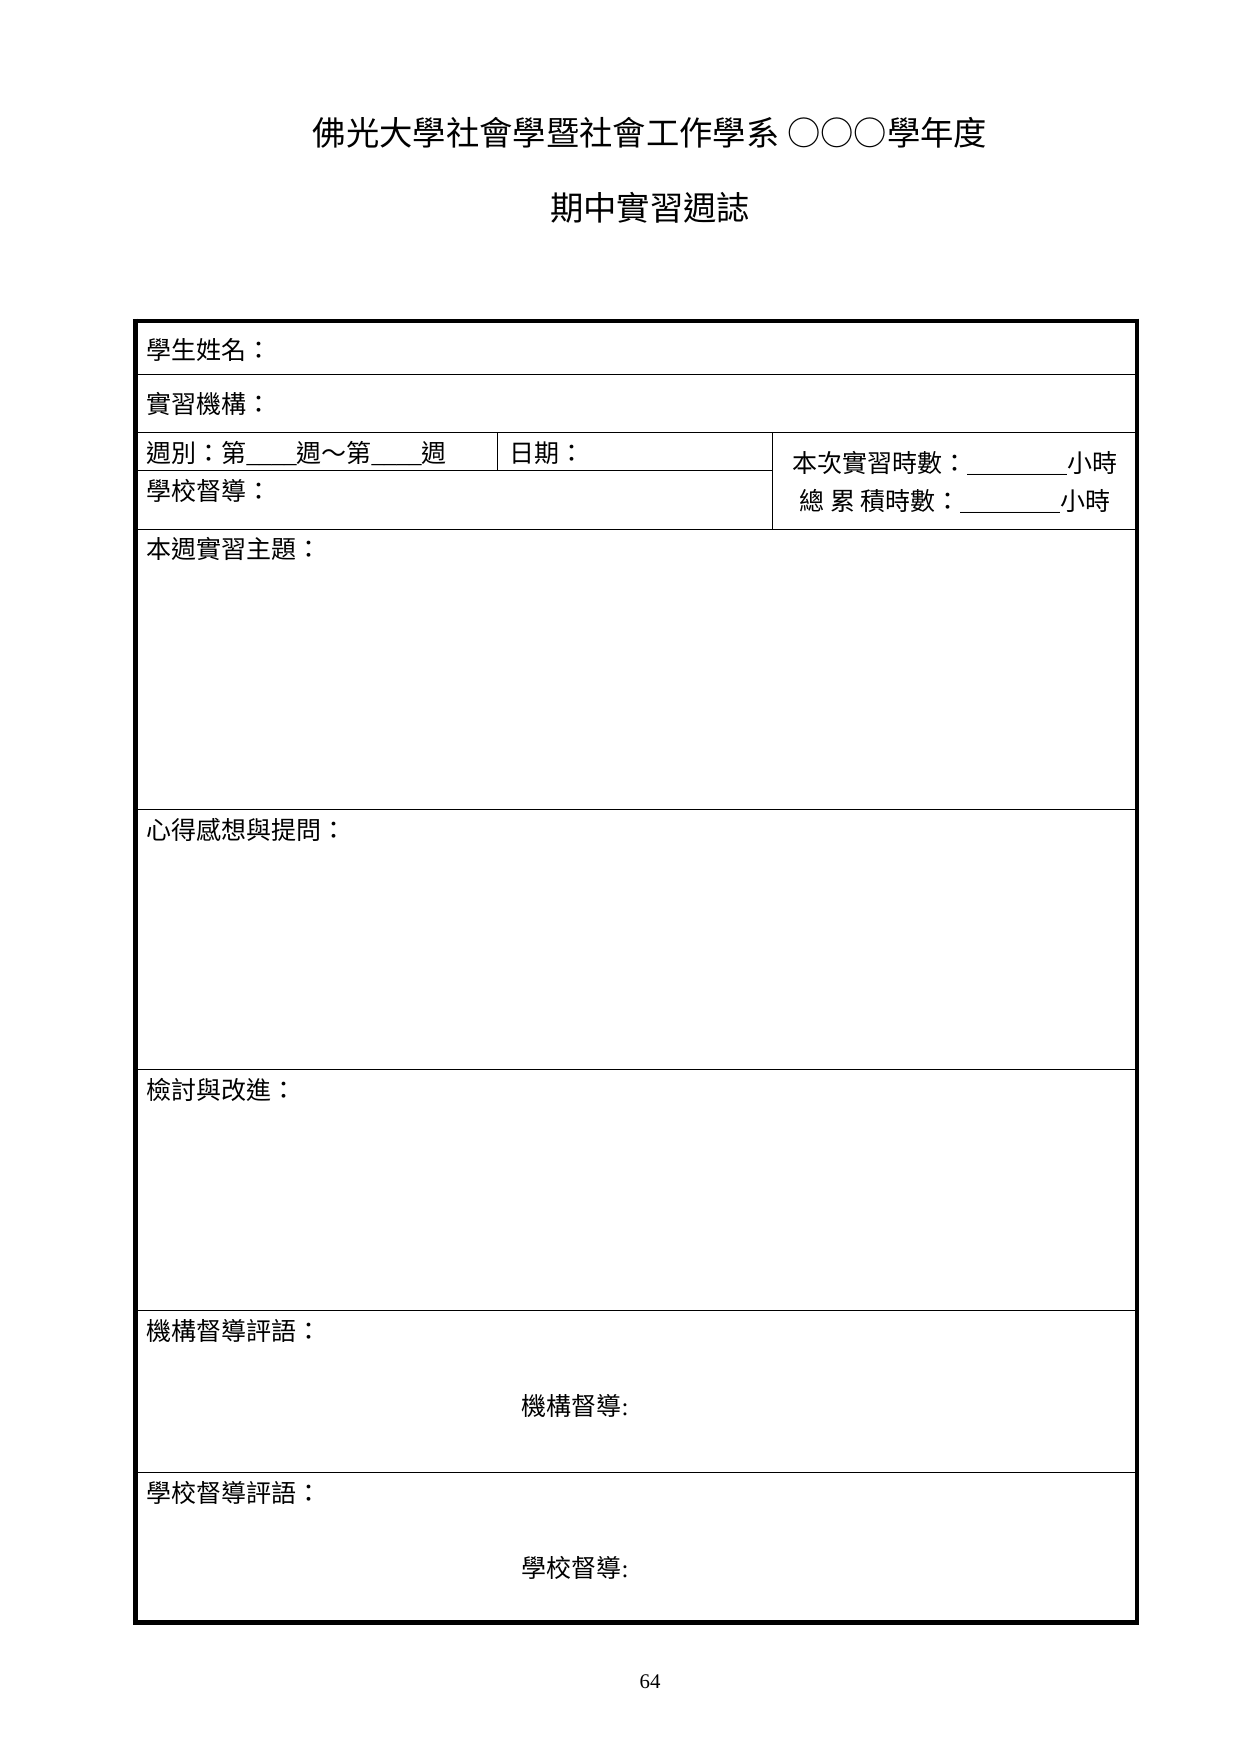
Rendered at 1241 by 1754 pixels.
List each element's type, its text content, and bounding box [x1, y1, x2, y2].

table_cell 心得感想與提問： [138, 810, 1135, 1069]
table_cell 檢討與改進： [138, 1070, 1135, 1310]
table_cell 本週實習主題： [138, 530, 1135, 809]
table_cell 日期： [498, 433, 772, 470]
table_cell 機構督導評語： 機構督導: [138, 1311, 1135, 1472]
table_cell 週別：第____週～第____週 [138, 433, 497, 470]
table_cell 實習機構： [138, 375, 1135, 432]
table_cell 本次實習時數：＿＿＿＿小時 總 累 積時數：＿＿＿＿小時 [773, 433, 1135, 528]
table_cell 學校督導： [138, 471, 772, 528]
text 佛光大學社會學暨社會工作學系 ○○○學年度 期中實習週誌 [133, 93, 1167, 243]
table_header 學生姓名： [138, 323, 1135, 373]
table_cell 學校督導評語： 學校督導: [138, 1473, 1135, 1620]
